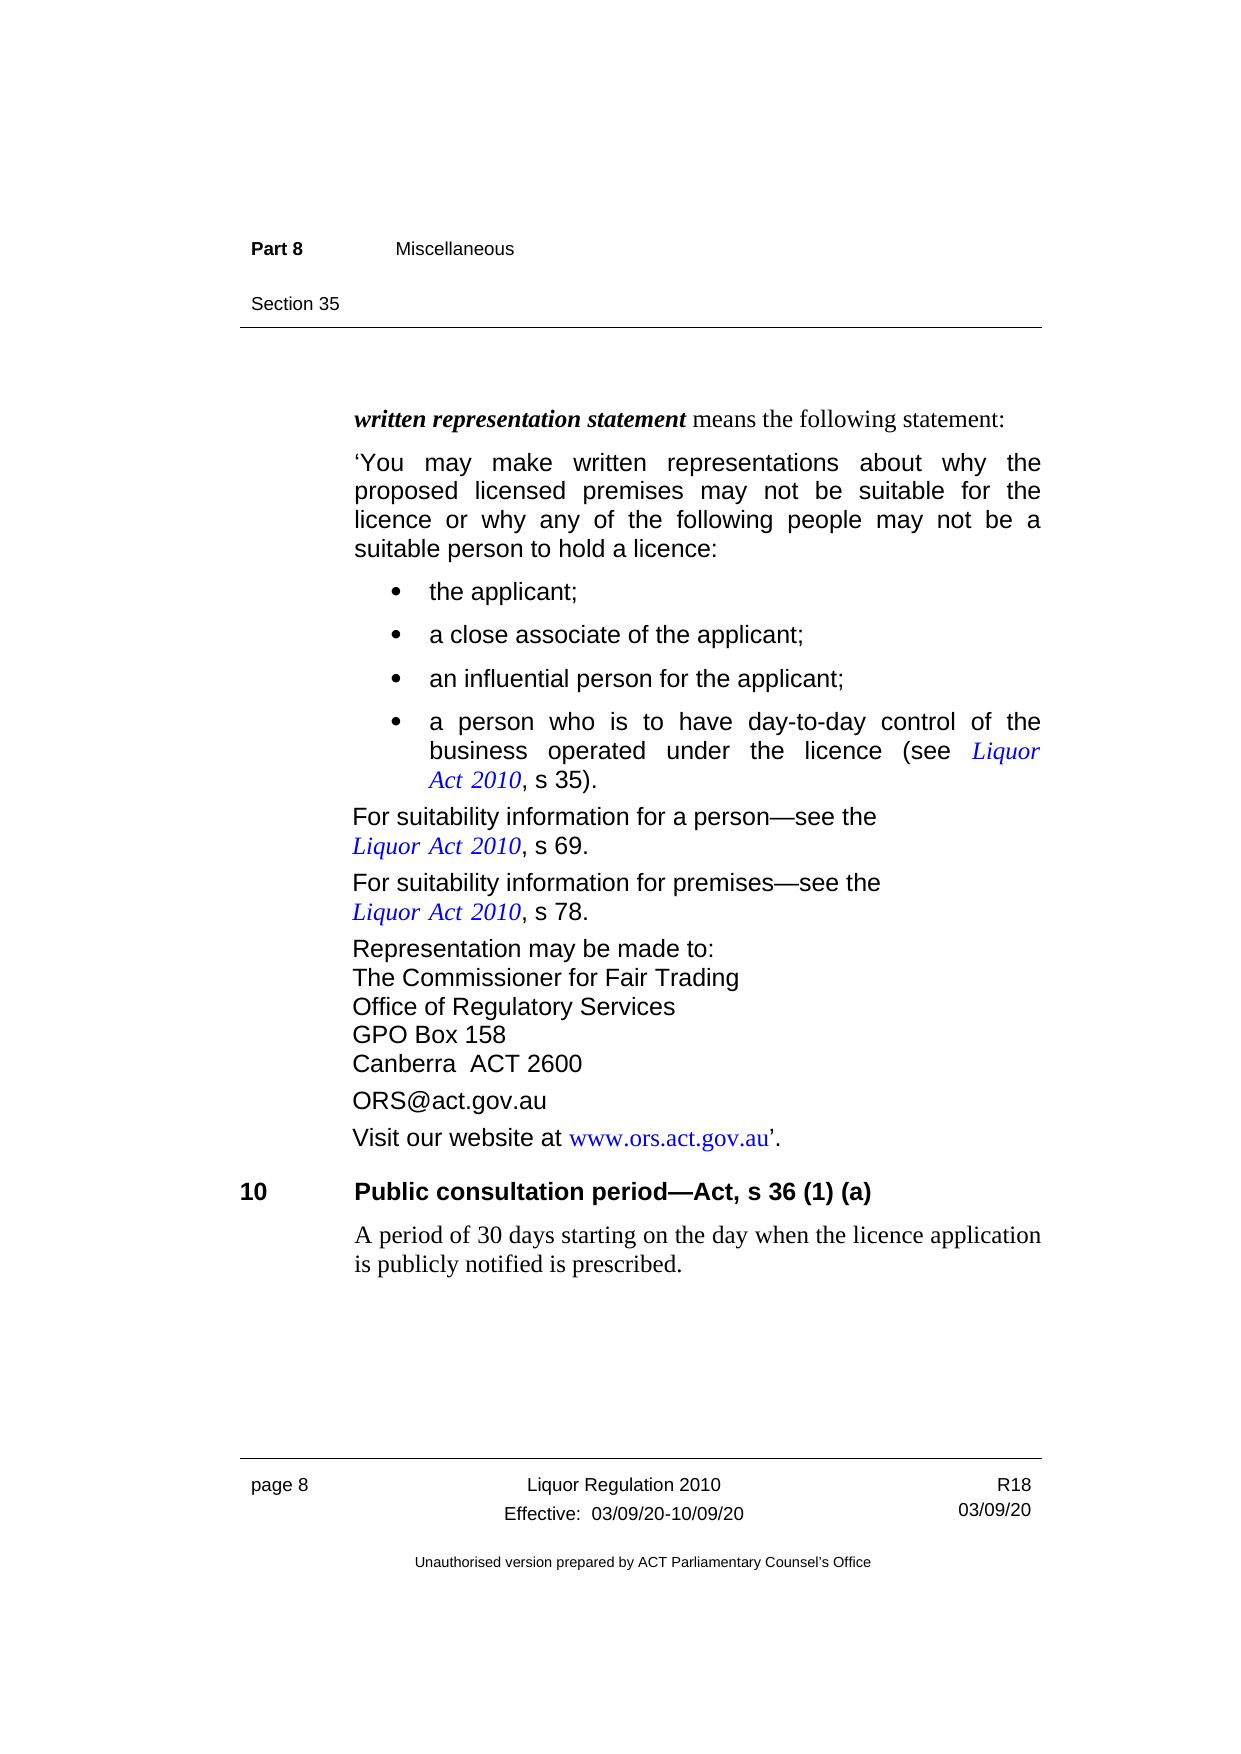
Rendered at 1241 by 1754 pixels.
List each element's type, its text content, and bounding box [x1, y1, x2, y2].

text 10 Public consultation period—Act, s 36 (1) (a) [239, 1177, 1042, 1206]
text  the applicant; [392, 577, 1042, 606]
text For suitability information for premises—see the Liquor Act 2010, s 78. [352, 868, 1042, 926]
text  a close associate of the applicant; [392, 621, 1042, 649]
text ‘You may make written representations about why the proposed licensed premises may not be suitable for the licence or why any of the following people may not be a suitable person to hold a licence: [354, 447, 1042, 562]
list written representation statement means the following statement: [354, 404, 1042, 433]
text ORS@act.gov.au [352, 1086, 1042, 1115]
text Representation may be made to: The Commissioner for Fair Trading Office of Regulatory Services GPO Box 158 Canberra ACT 2600 [352, 934, 1042, 1078]
text Visit our website at www.ors.act.gov.au’. [352, 1123, 1042, 1152]
text  an influential person for the applicant; [392, 664, 1042, 693]
text For suitability information for a person—see the Liquor Act 2010, s 69. [352, 802, 1042, 860]
text  a person who is to have day-to-day control of the business operated under the licence (see Liquor Act 2010, s 35). [392, 707, 1042, 794]
text A period of 30 days starting on the day when the licence application is publicly notified is prescribed. [354, 1221, 1042, 1278]
